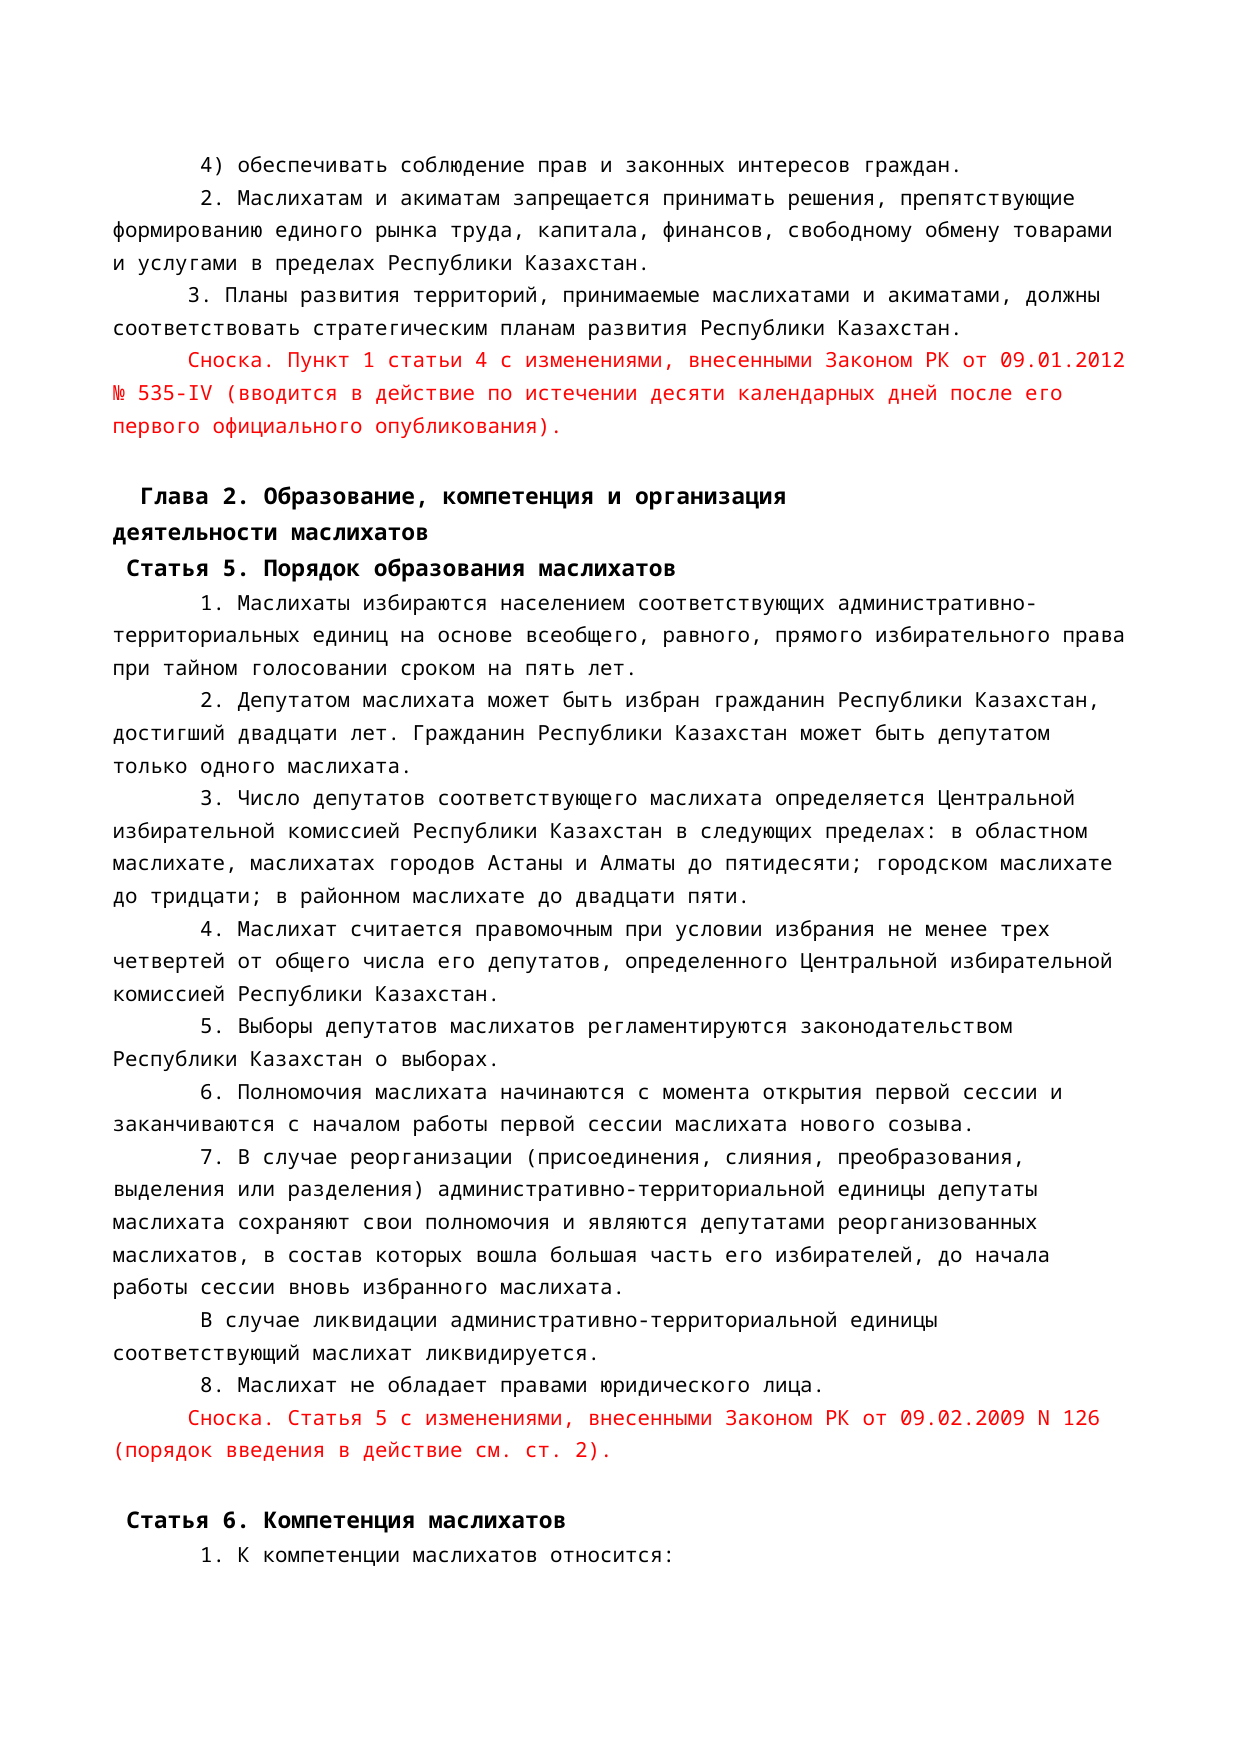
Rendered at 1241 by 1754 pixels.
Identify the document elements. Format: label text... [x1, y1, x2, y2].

text 4. Маслихат считается правомочным при условии избрания не менее трех четвертей от общего числа его депутатов, определенного Центральной избирательной комиссией Республики Казахстан. [112, 914, 1128, 1007]
text 3. Планы развития территорий, принимаемые маслихатами и акиматами, должны соответствовать стратегическим планам развития Республики Казахстан. [112, 280, 1128, 341]
text Сноска. Статья 5 с изменениями, внесенными Законом РК от 09.02.2009 N 126 (порядок введения в действие см. ст. 2). [112, 1403, 1128, 1500]
text 1. К компетенции маслихатов относится: [112, 1540, 1128, 1569]
text Сноска. Пункт 1 статьи 4 с изменениями, внесенными Законом РК от 09.01.2012 № 535-IV (вводится в действие по истечении десяти календарных дней после его первого официального опубликования). [112, 346, 1128, 475]
text 4) обеспечивать соблюдение прав и законных интересов граждан. [112, 150, 1128, 178]
text 2. Маслихатам и акиматам запрещается принимать решения, препятствующие формированию единого рынка труда, капитала, финансов, свободному обмену товарами и услугами в пределах Республики Казахстан. [112, 183, 1128, 276]
text 8. Маслихат не обладает правами юридического лица. [112, 1370, 1128, 1399]
text 3. Число депутатов соответствующего маслихата определяется Центральной избирательной комиссией Республики Казахстан в следующих пределах: в областном маслихате, маслихатах городов Астаны и Алматы до пятидесяти; городском маслихате до тридцати; в районном маслихате до двадцати пяти. [112, 783, 1128, 909]
text 1. Маслихаты избираются населением соответствующих административно-территориальных единиц на основе всеобщего, равного, прямого избирательного права при тайном голосовании сроком на пять лет. [112, 588, 1128, 681]
text 6. Полномочия маслихата начинаются с момента открытия первой сессии и заканчиваются с началом работы первой сессии маслихата нового созыва. [112, 1077, 1128, 1138]
text 7. В случае реорганизации (присоединения, слияния, преобразования, выделения или разделения) административно-территориальной единицы депутаты маслихата сохраняют свои полномочия и являются депутатами реорганизованных маслихатов, в состав которых вошла большая часть его избирателей, до начала работы сессии вновь избранного маслихата. [112, 1142, 1128, 1301]
text 2. Депутатом маслихата может быть избран гражданин Республики Казахстан, достигший двадцати лет. Гражданин Республики Казахстан может быть депутатом только одного маслихата. [112, 686, 1128, 779]
text Статья 6. Компетенция маслихатов [112, 1504, 1128, 1536]
text В случае ликвидации административно-территориальной единицы соответствующий маслихат ликвидируется. [112, 1305, 1128, 1366]
text 5. Выборы депутатов маслихатов регламентируются законодательством Республики Казахстан о выборах. [112, 1012, 1128, 1073]
text Глава 2. Образование, компетенция и организация деятельности маслихатов [112, 480, 1128, 547]
text Статья 5. Порядок образования маслихатов [112, 552, 1128, 583]
